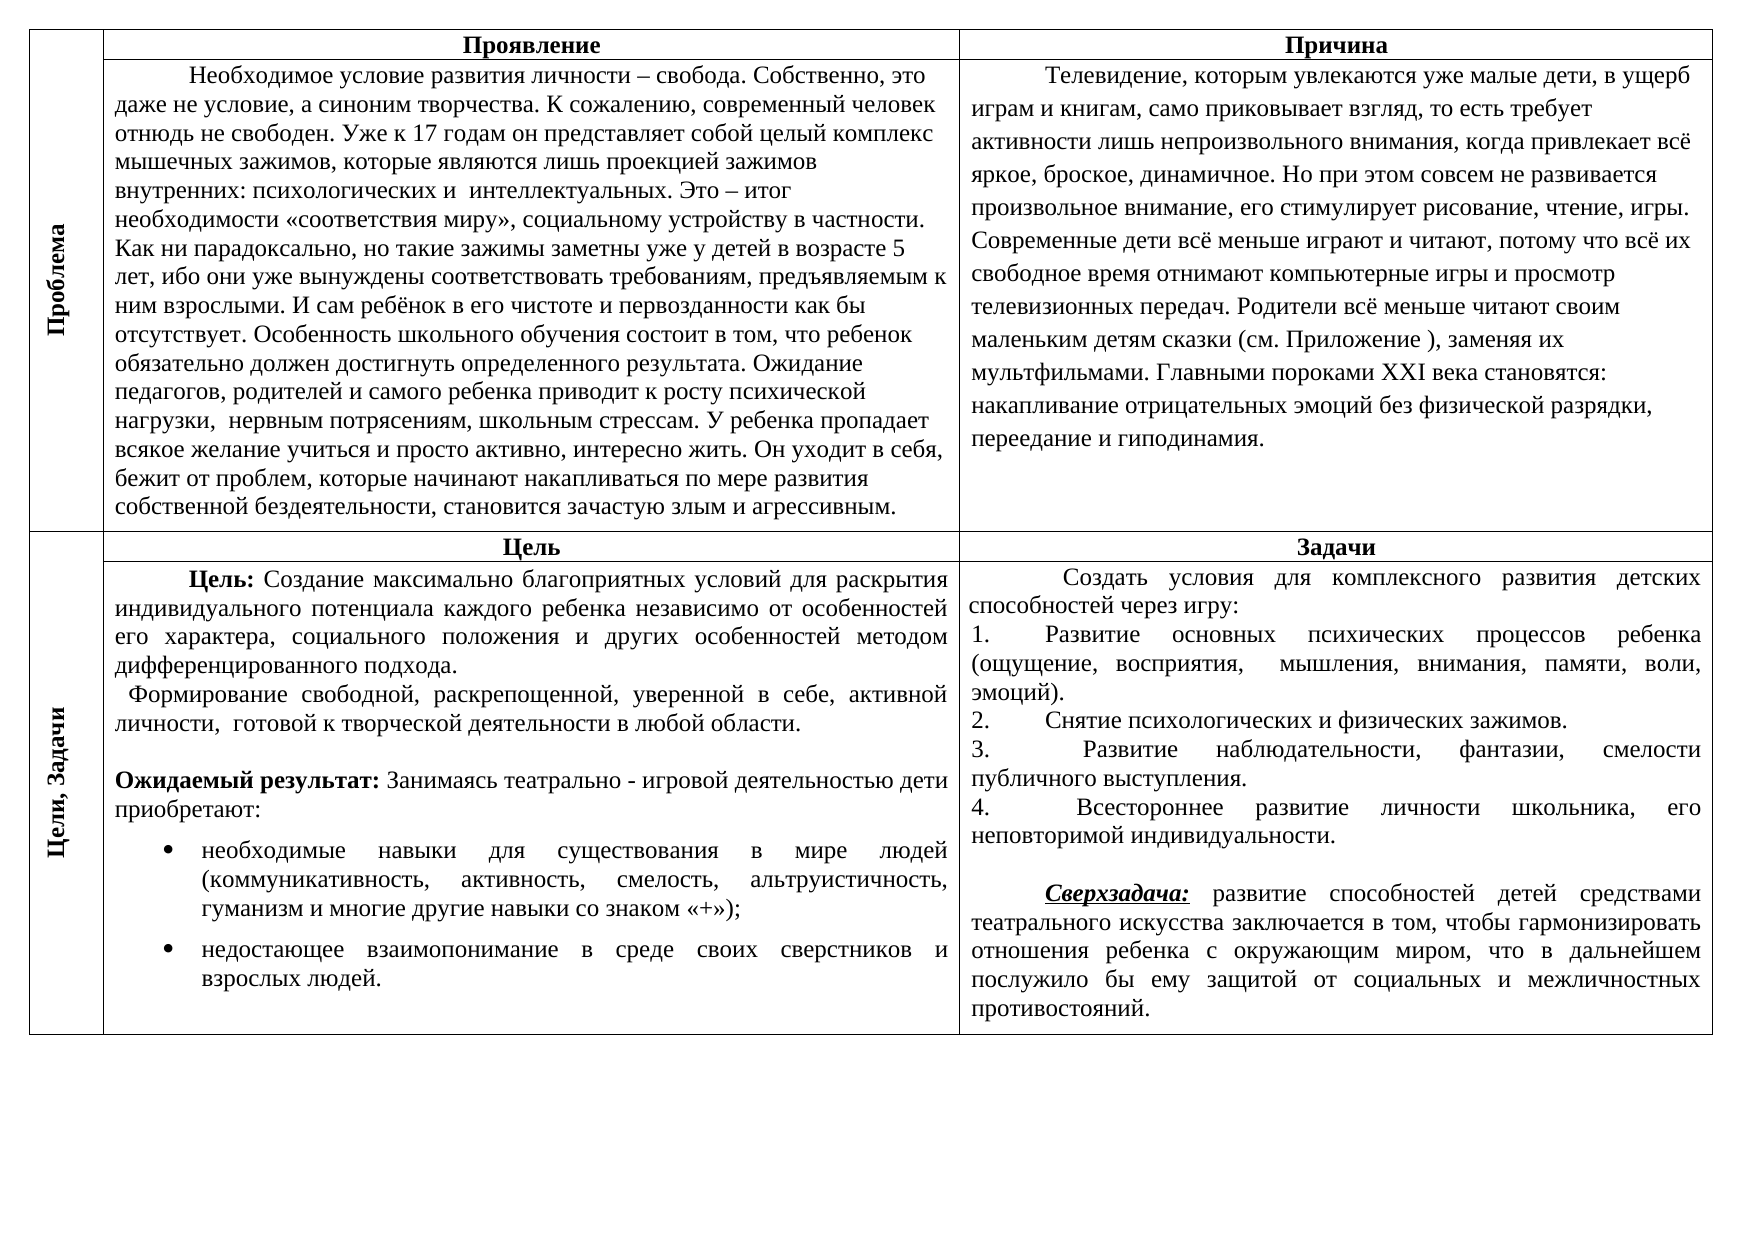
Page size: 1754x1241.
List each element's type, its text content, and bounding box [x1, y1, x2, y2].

table_header Причина [960, 30, 1712, 59]
table_header Проблема [30, 30, 103, 531]
table_cell Цель [104, 532, 959, 561]
table_cell Задачи [960, 532, 1712, 561]
table_cell Необходимое условие развития личности – свобода. Собственно, это даже не условие, а синоним творчества. К сожалению, современный человек отнюдь не свободен. Уже к 17 годам он представляет собой целый комплекс мышечных зажимов, которые являются лишь проекцией зажимов внутренних: психологических и интеллектуальных. Это – итог необходимости «соответствия миру», социальному устройству в частности. Как ни парадоксально, но такие зажимы заметны уже у детей в возрасте 5 лет, ибо они уже вынуждены соответствовать требованиям, предъявляемым к ним взрослыми. И сам ребёнок в его чистоте и первозданности как бы отсутствует. Особенность школьного обучения состоит в том, что ребенок обязательно должен достигнуть определенного результата. Ожидание педагогов, родителей и самого ребенка приводит к росту психической нагрузки, нервным потрясениям, школьным стрессам. У ребенка пропадает всякое желание учиться и просто активно, интересно жить. Он уходит в себя, бежит от проблем, которые начинают накапливаться по мере развития собственной бездеятельности, становится зачастую злым и агрессивным. [104, 60, 959, 531]
table_cell Цели, Задачи [30, 532, 103, 1034]
table_cell Телевидение, которым увлекаются уже малые дети, в ущерб играм и книгам, само приковывает взгляд, то есть требует активности лишь непроизвольного внимания, когда привлекает всё яркое, броское, динамичное. Но при этом совсем не развивается произвольное внимание, его стимулирует рисование, чтение, игры. Современные дети всё меньше играют и читают, потому что всё их свободное время отнимают компьютерные игры и просмотр телевизионных передач. Родители всё меньше читают своим маленьким детям сказки (см. Приложение ), заменяя их мультфильмами. Главными пороками ХХI века становятся: накапливание отрицательных эмоций без физической разрядки, переедание и гиподинамия. [960, 60, 1712, 531]
table_cell Создать условия для комплексного развития детских способностей через игру: Развитие основных психических процессов ребенка (ощущение, восприятия, мышления, внимания, памяти, воли, эмоций). Снятие психологических и физических зажимов. Развитие наблюдательности, фантазии, смелости публичного выступления. Всестороннее развитие личности школьника, его неповторимой индивидуальности. Сверхзадача: развитие способностей детей средствами театрального искусства заключается в том, чтобы гармонизировать отношения ребенка с окружающим миром, что в дальнейшем послужило бы ему защитой от социальных и межличностных противостояний. [960, 562, 1712, 1034]
table_cell Цель: Создание максимально благоприятных условий для раскрытия индивидуального потенциала каждого ребенка независимо от особенностей его характера, социального положения и других особенностей методом дифференцированного подхода. Формирование свободной, раскрепощенной, уверенной в себе, активной личности, готовой к творческой деятельности в любой области. Ожидаемый результат: Занимаясь театрально - игровой деятельностью дети приобретают: необходимые навыки для существования в мире людей (коммуникативность, активность, смелость, альтруистичность, гуманизм и многие другие навыки со знаком «+»); недостающее взаимопонимание в среде своих сверстников и взрослых людей. [104, 562, 959, 1034]
table_header Проявление [104, 30, 959, 59]
